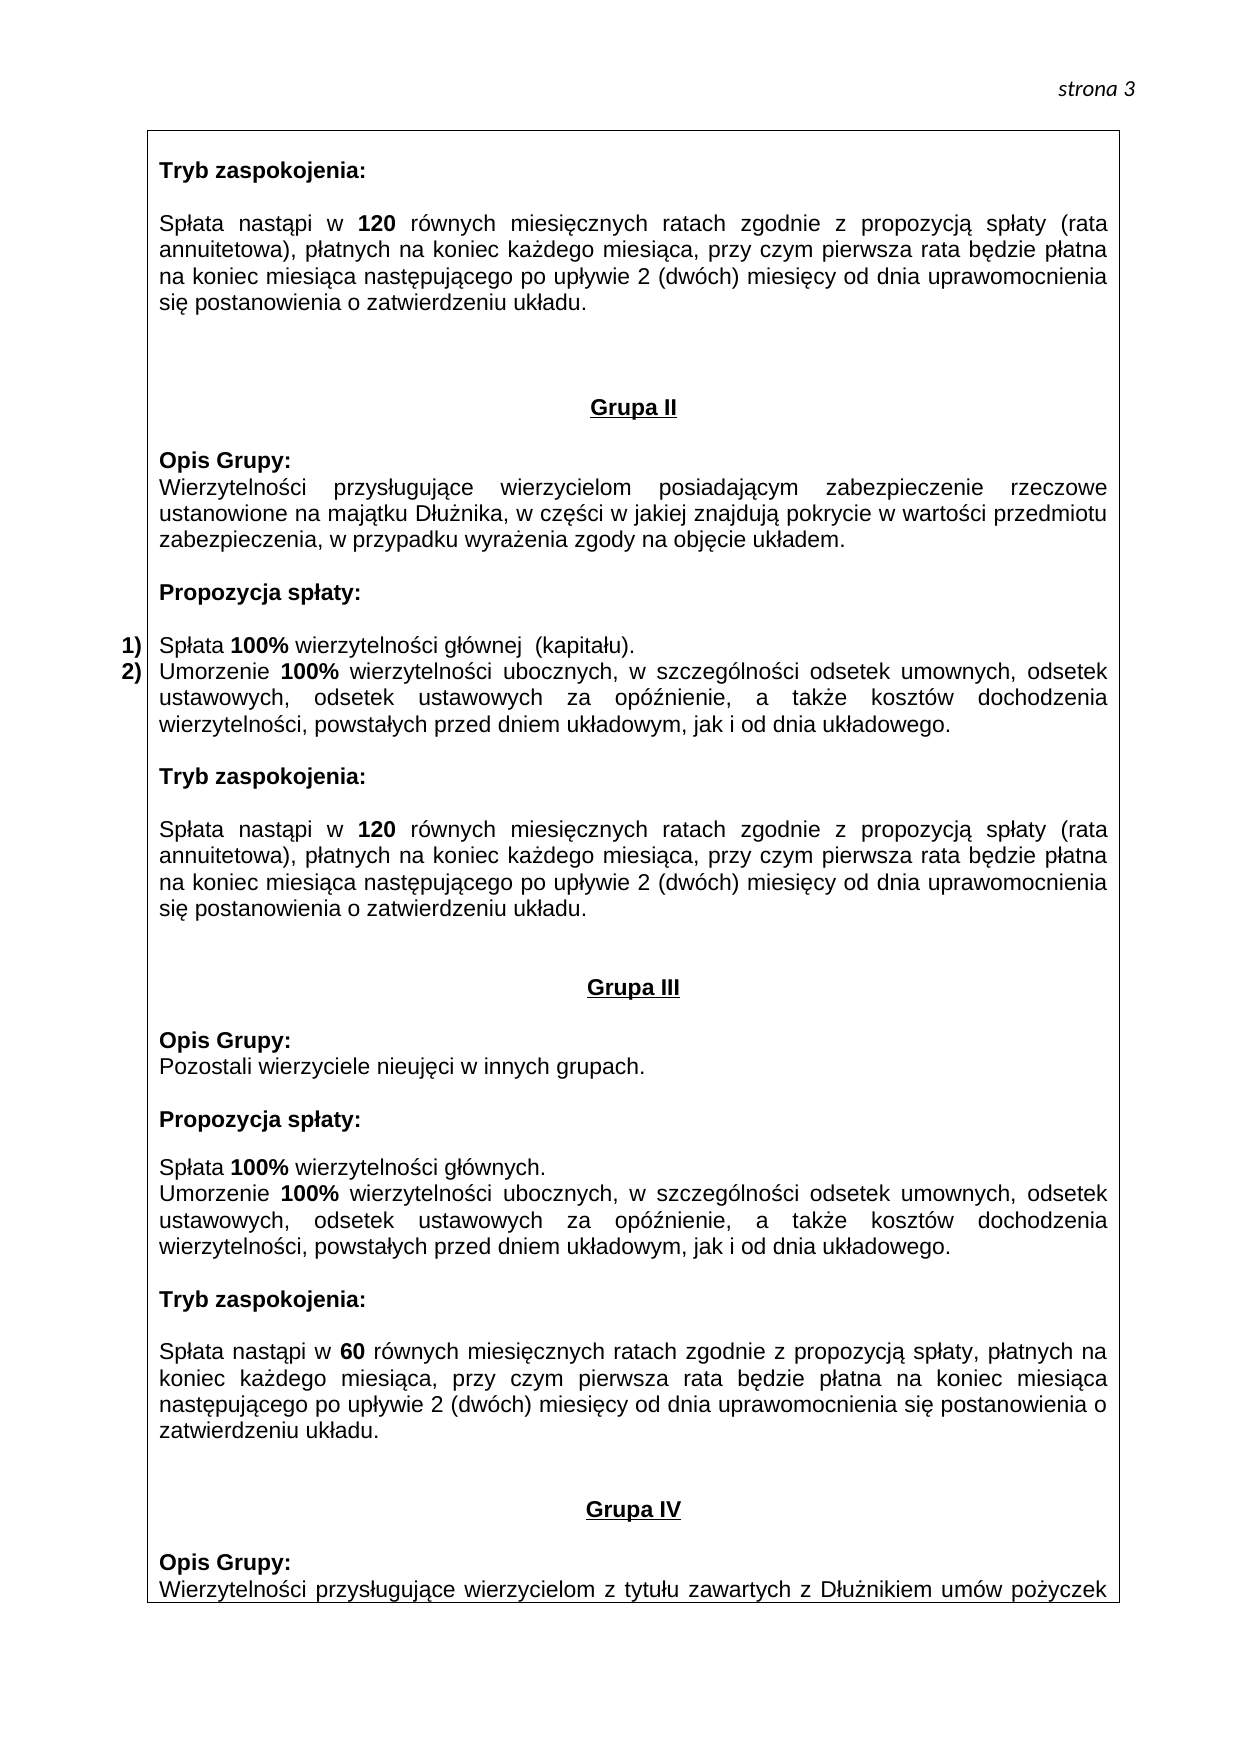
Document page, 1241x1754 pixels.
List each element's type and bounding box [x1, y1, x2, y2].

table_cell [148, 131, 1119, 1602]
